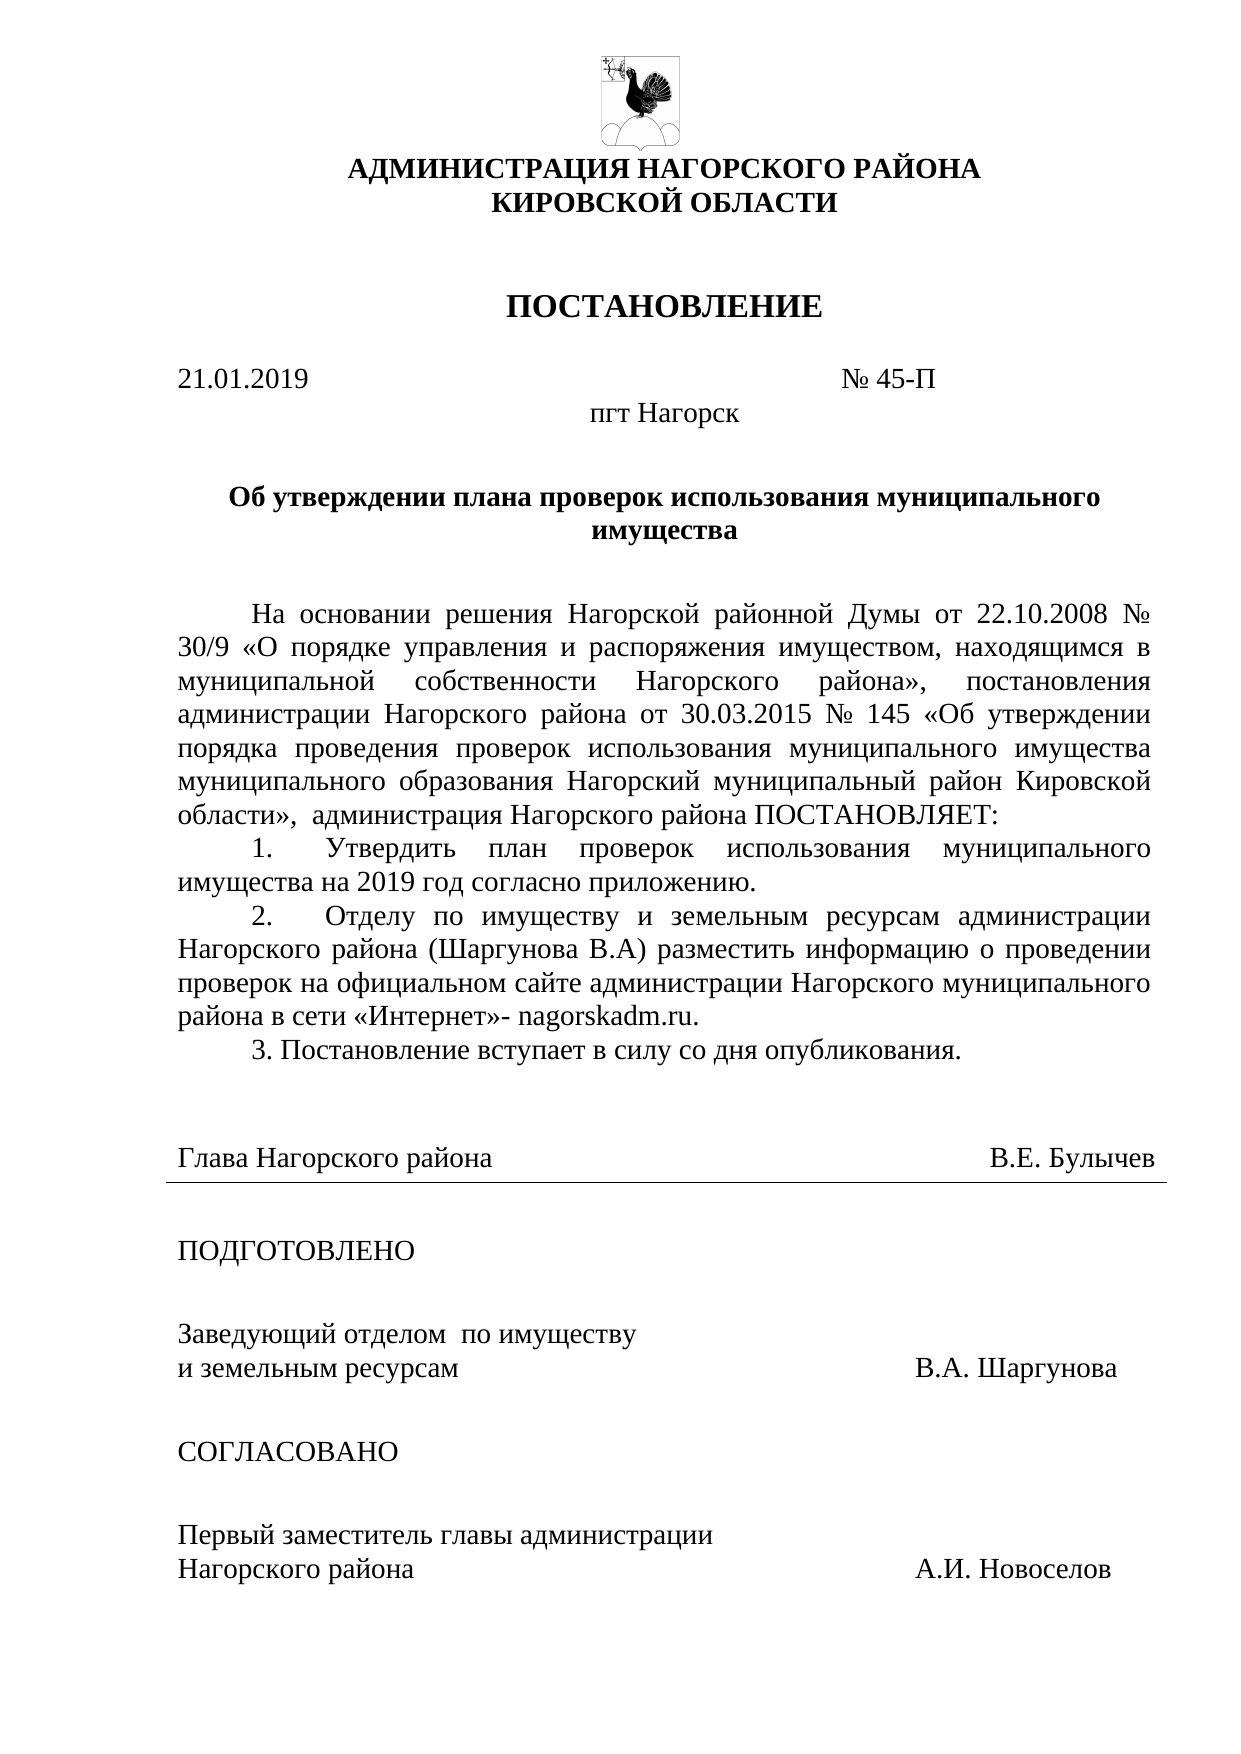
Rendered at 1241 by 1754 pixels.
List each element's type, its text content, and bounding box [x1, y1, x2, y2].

text АДМИНИСТРАЦИЯ НАГОРСКОГО РАЙОНА [177, 152, 1152, 185]
text СОГЛАСОВАНО [177, 1434, 1152, 1467]
text пгт Нагорск [177, 395, 1152, 429]
text 21.01.2019 № 45-П [177, 362, 1152, 395]
text КИРОВСКОЙ ОБЛАСТИ [177, 185, 1152, 219]
text Об утверждении плана проверок использования муниципального имущества [177, 479, 1152, 546]
text Первый заместитель главы администрации [177, 1517, 1152, 1551]
text 3. Постановление вступает в силу со дня опубликования. [251, 1032, 1152, 1065]
list Отделу по имуществу и земельным ресурсам администрации Нагорского района (Шаргунова В.А) разместить информацию о проведении проверок на официальном сайте администрации Нагорского муниципального района в сети «Интернет»- nagorskadm.ru. [177, 898, 1152, 1032]
list Утвердить план проверок использования муниципального имущества на 2019 год согласно приложению. [177, 831, 1152, 898]
text ПОДГОТОВЛЕНО [177, 1233, 1152, 1267]
text и земельным ресурсам В.А. Шаргунова [177, 1350, 1152, 1384]
table_header В.Е. Булычев [689, 1140, 1167, 1182]
text Заведующий отделом по имуществу [177, 1317, 1152, 1350]
table_header Глава Нагорского района [166, 1140, 689, 1182]
picture [601, 56, 680, 151]
text ПОСТАНОВЛЕНИЕ [177, 286, 1152, 324]
text На основании решения Нагорской районной Думы от 22.10.2008 № 30/9 «О порядке управления и распоряжения имуществом, находящимся в муниципальной собственности Нагорского района», постановления администрации Нагорского района от 30.03.2015 № 145 «Об утверждении порядка проведения проверок использования муниципального имущества муниципального образования Нагорский муниципальный район Кировской области», администрация Нагорского района ПОСТАНОВЛЯЕТ: [177, 596, 1152, 831]
text Нагорского района А.И. Новоселов [177, 1551, 1152, 1584]
